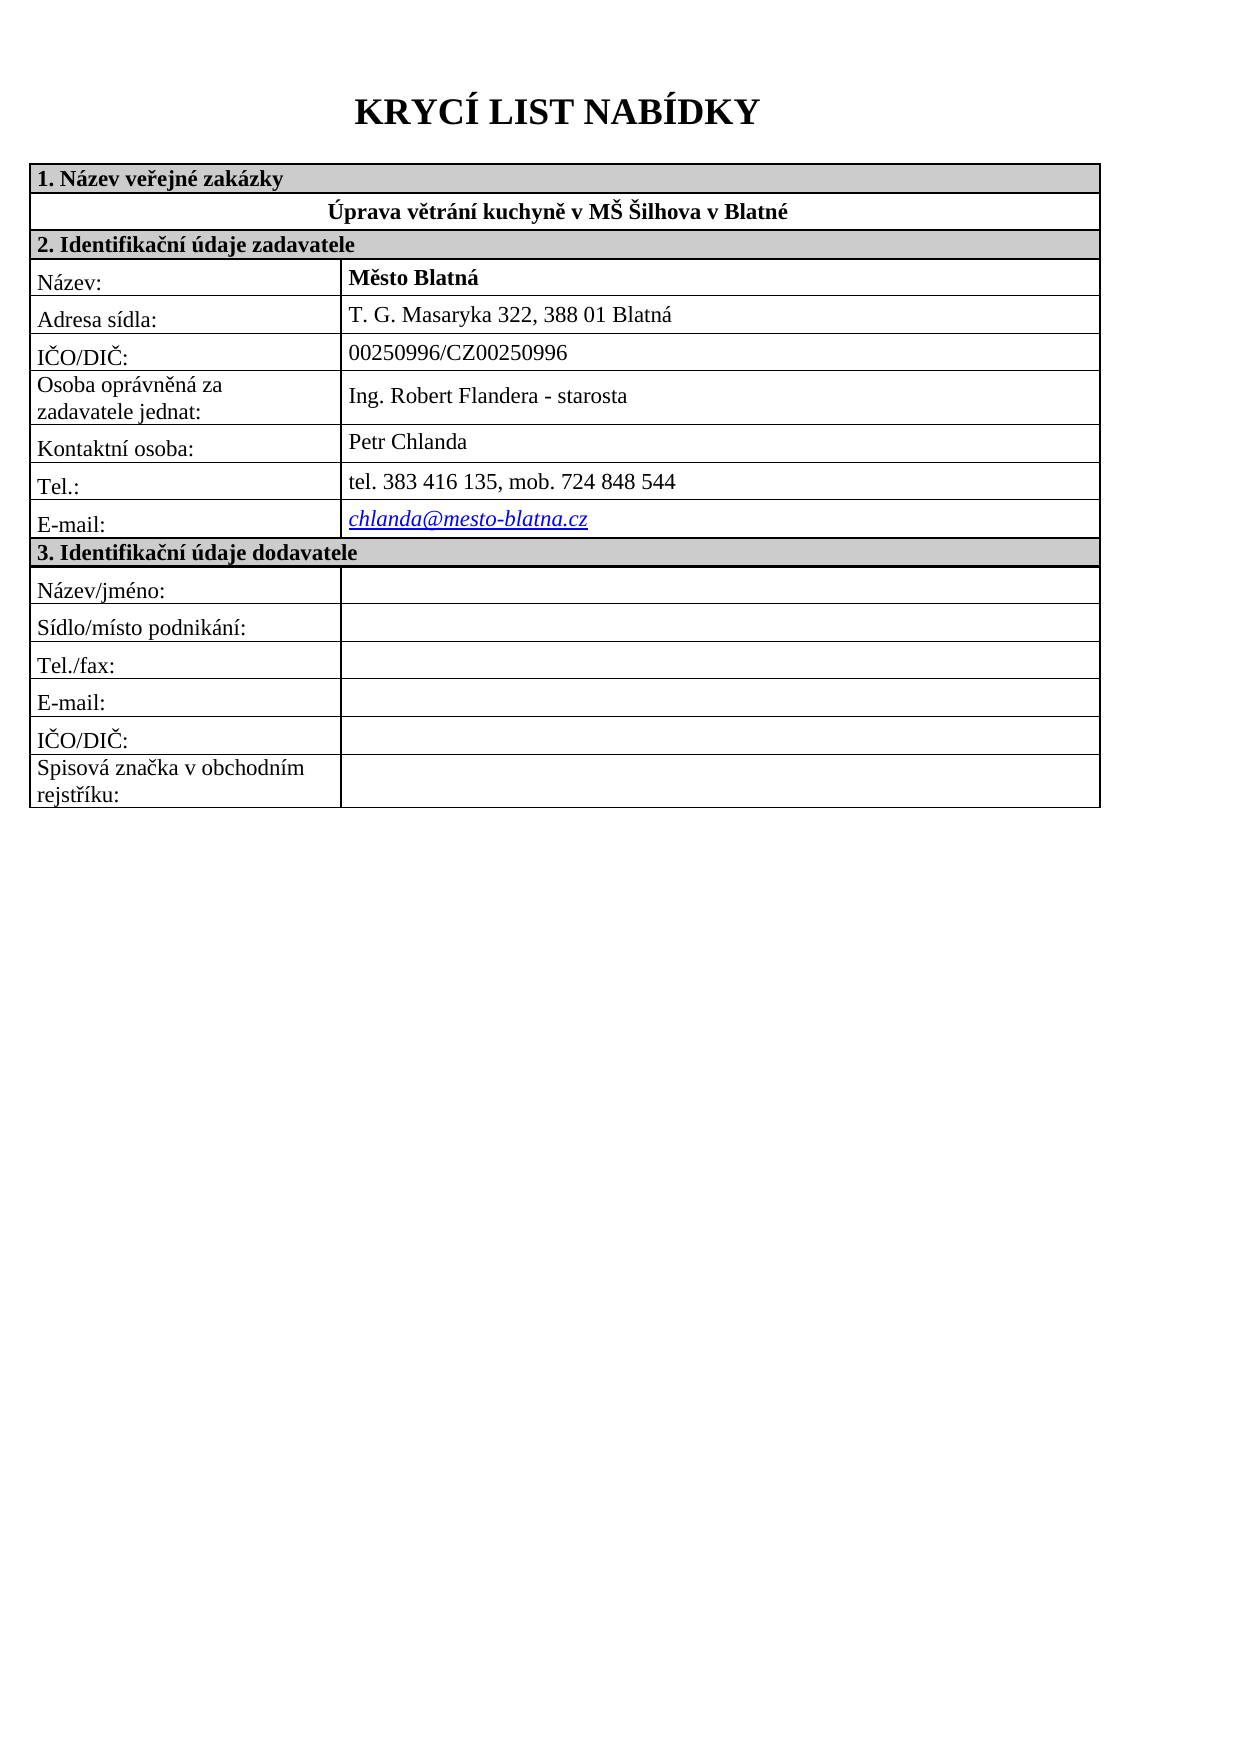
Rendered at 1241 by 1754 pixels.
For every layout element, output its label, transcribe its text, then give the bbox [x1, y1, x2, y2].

table_cell [342, 568, 1099, 603]
table_cell Název/jméno: [31, 568, 340, 603]
table_cell Tel.: [31, 463, 340, 499]
table_cell Spisová značka v obchodním rejstříku: [31, 755, 340, 807]
table_cell [342, 604, 1099, 641]
table_cell Ing. Robert Flandera - starosta [342, 371, 1099, 424]
table_cell 1. Název veřejné zakázky [31, 165, 1099, 192]
table_cell Město Blatná [342, 260, 1099, 295]
table_cell E-mail: [31, 679, 340, 716]
table_cell Kontaktní osoba: [31, 425, 340, 462]
table_cell T. G. Masaryka 322, 388 01 Blatná [342, 296, 1099, 333]
table_cell [342, 679, 1099, 716]
table_cell 3. Identifikační údaje dodavatele [31, 539, 1099, 565]
table_cell Adresa sídla: [31, 296, 340, 333]
table_header KRYCÍ LIST NABÍDKY [30, 59, 1100, 163]
table_cell Název: [31, 260, 340, 295]
table_cell E-mail: [31, 500, 340, 537]
table_cell IČO/DIČ: [31, 717, 340, 753]
table_cell Tel./fax: [31, 642, 340, 678]
table_cell [342, 642, 1099, 678]
table_cell tel. 383 416 135, mob. 724 848 544 [342, 463, 1099, 499]
table_cell 2. Identifikační údaje zadavatele [31, 231, 1099, 258]
table_cell Úprava větrání kuchyně v MŠ Šilhova v Blatné [31, 194, 1099, 229]
table_cell chlanda@mesto-blatna.cz [342, 500, 1099, 537]
table_cell Osoba oprávněná za zadavatele jednat: [31, 371, 340, 424]
table_cell [342, 755, 1099, 807]
table_cell Petr Chlanda [342, 425, 1099, 462]
table_cell [342, 717, 1099, 753]
table_cell Sídlo/místo podnikání: [31, 604, 340, 641]
table_cell 00250996/CZ00250996 [342, 334, 1099, 370]
table_cell IČO/DIČ: [31, 334, 340, 370]
